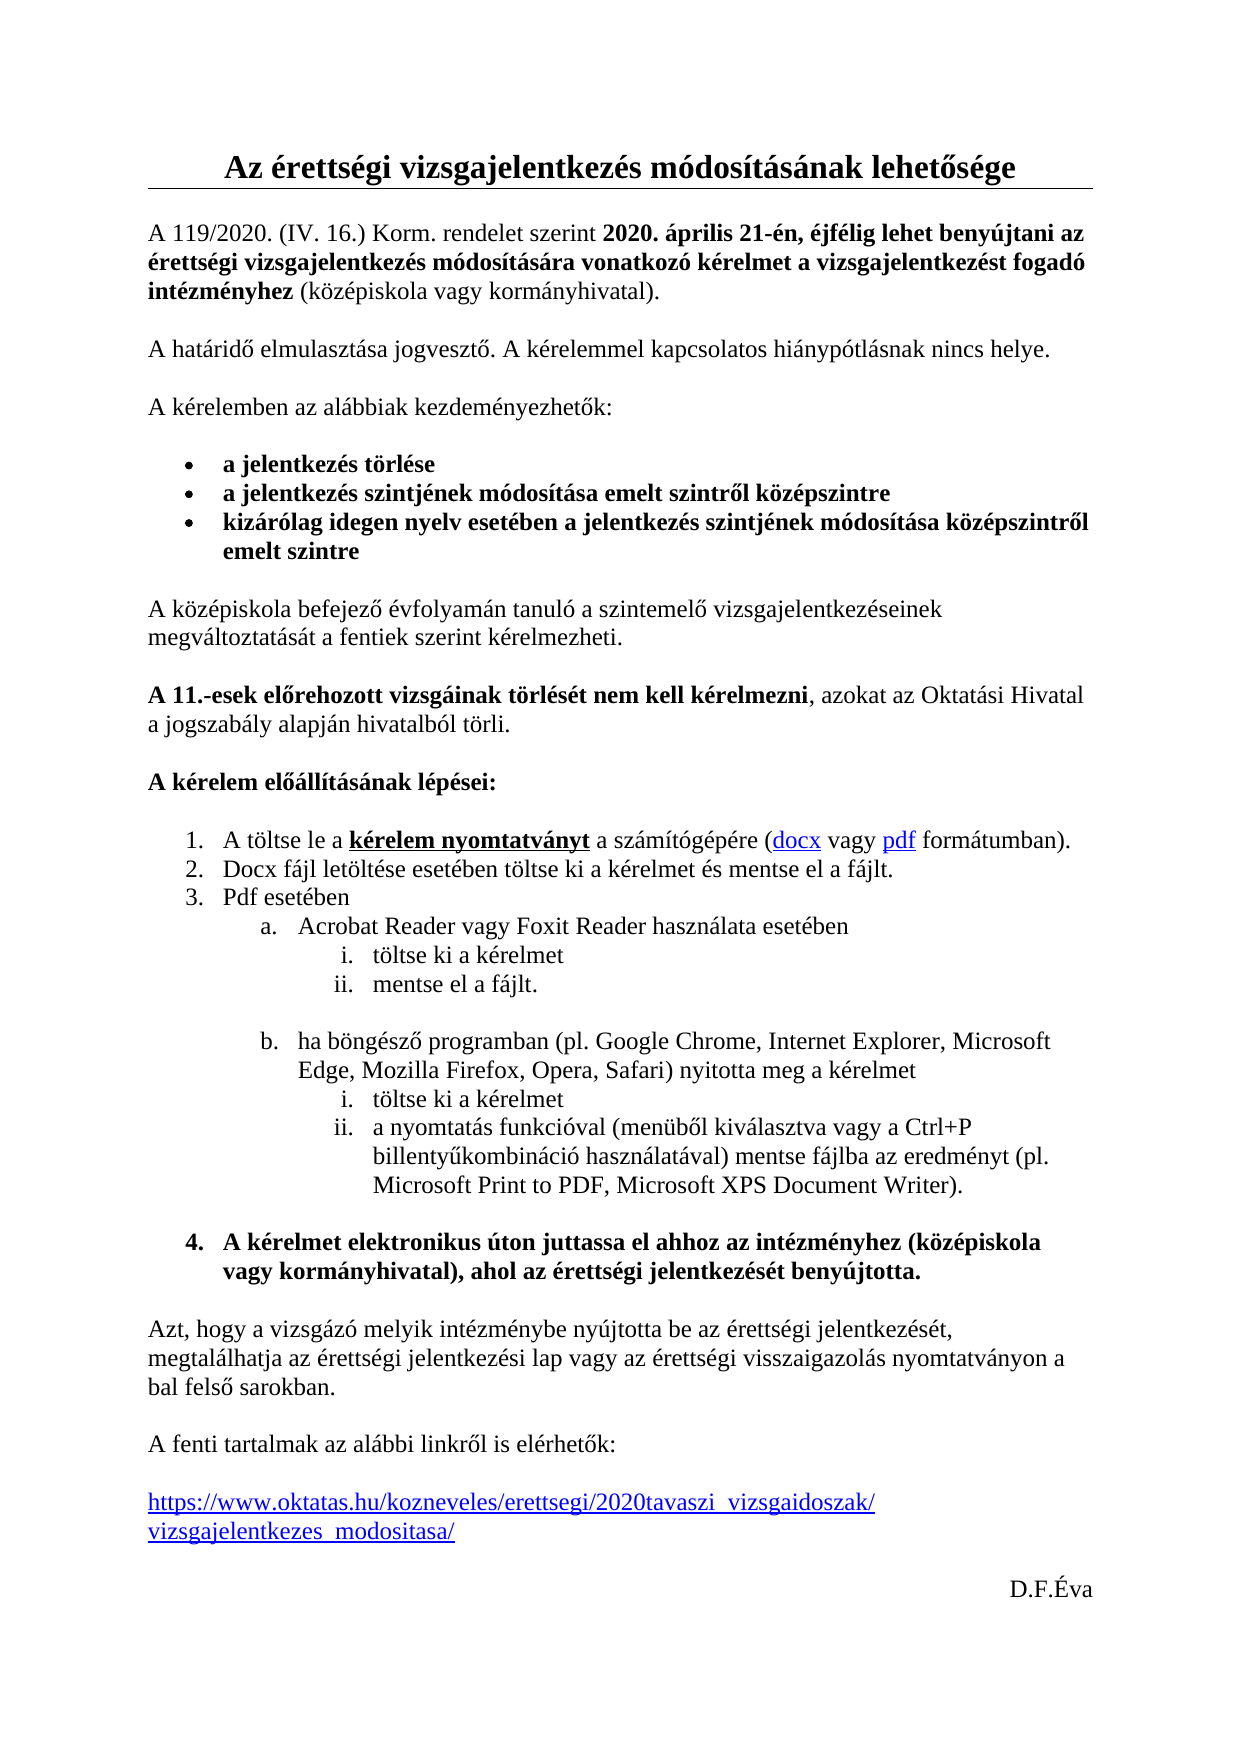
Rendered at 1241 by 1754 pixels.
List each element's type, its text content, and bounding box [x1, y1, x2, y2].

text A középiskola befejező évfolyamán tanuló a szintemelő vizsgajelentkezéseinek megváltoztatását a fentiek szerint kérelmezheti. [148, 594, 1093, 651]
text https://www.oktatas.hu/kozneveles/erettsegi/2020tavaszi_vizsgaidoszak/vizsgajelentkezes_modositasa/ [148, 1487, 1093, 1545]
list kizárólag idegen nyelv esetében a jelentkezés szintjének módosítása középszintről emelt szintre [185, 507, 1093, 564]
text Azt, hogy a vizsgázó melyik intézménybe nyújtotta be az érettségi jelentkezését, megtalálhatja az érettségi jelentkezési lap vagy az érettségi visszaigazolás nyomtatványon a bal felső sarokban. [148, 1314, 1093, 1400]
text A 119/2020. (IV. 16.) Korm. rendelet szerint 2020. április 21-én, éjfélig lehet benyújtani az érettségi vizsgajelentkezés módosítására vonatkozó kérelmet a vizsgajelentkezést fogadó intézményhez (középiskola vagy kormányhivatal). [148, 218, 1093, 304]
text A 11.-esek előrehozott vizsgáinak törlését nem kell kérelmezni, azokat az Oktatási Hivatal a jogszabály alapján hivatalból törli. [148, 680, 1093, 738]
text A kérelemben az alábbiak kezdeményezhetők: [148, 392, 1093, 420]
list mentse el a fájlt. [354, 969, 1093, 997]
list a nyomtatás funkcióval (menüből kiválasztva vagy a Ctrl+P billentyűkombináció használatával) mentse fájlba az eredményt (pl. Microsoft Print to PDF, Microsoft XPS Document Writer). [354, 1112, 1093, 1199]
text A fenti tartalmak az alábbi linkről is elérhetők: [148, 1429, 1093, 1458]
list töltse ki a kérelmet [354, 1084, 1093, 1112]
list A kérelmet elektronikus úton juttassa el ahhoz az intézményhez (középiskola vagy kormányhivatal), ahol az érettségi jelentkezését benyújtotta. [185, 1227, 1093, 1285]
text A kérelem előállításának lépései: [148, 767, 1093, 796]
list a jelentkezés szintjének módosítása emelt szintről középszintre [185, 478, 1093, 507]
list A töltse le a kérelem nyomtatványt a számítógépére (docx vagy pdf formátumban). [185, 825, 1093, 854]
list Docx fájl letöltése esetében töltse ki a kérelmet és mentse el a fájlt. [185, 854, 1093, 882]
text A határidő elmulasztása jogvesztő. A kérelemmel kapcsolatos hiánypótlásnak nincs helye. [148, 334, 1093, 362]
list ha böngésző programban (pl. Google Chrome, Internet Explorer, Microsoft Edge, Mozilla Firefox, Opera, Safari) nyitotta meg a kérelmet [260, 1026, 1093, 1084]
list Pdf esetében [185, 882, 1093, 911]
list Acrobat Reader vagy Foxit Reader használata esetében [260, 911, 1093, 940]
text D.F.Éva [148, 1574, 1093, 1603]
list a jelentkezés törlése [185, 449, 1093, 478]
text Az érettségi vizsgajelentkezés módosításának lehetősége [148, 148, 1093, 188]
list töltse ki a kérelmet [354, 940, 1093, 969]
